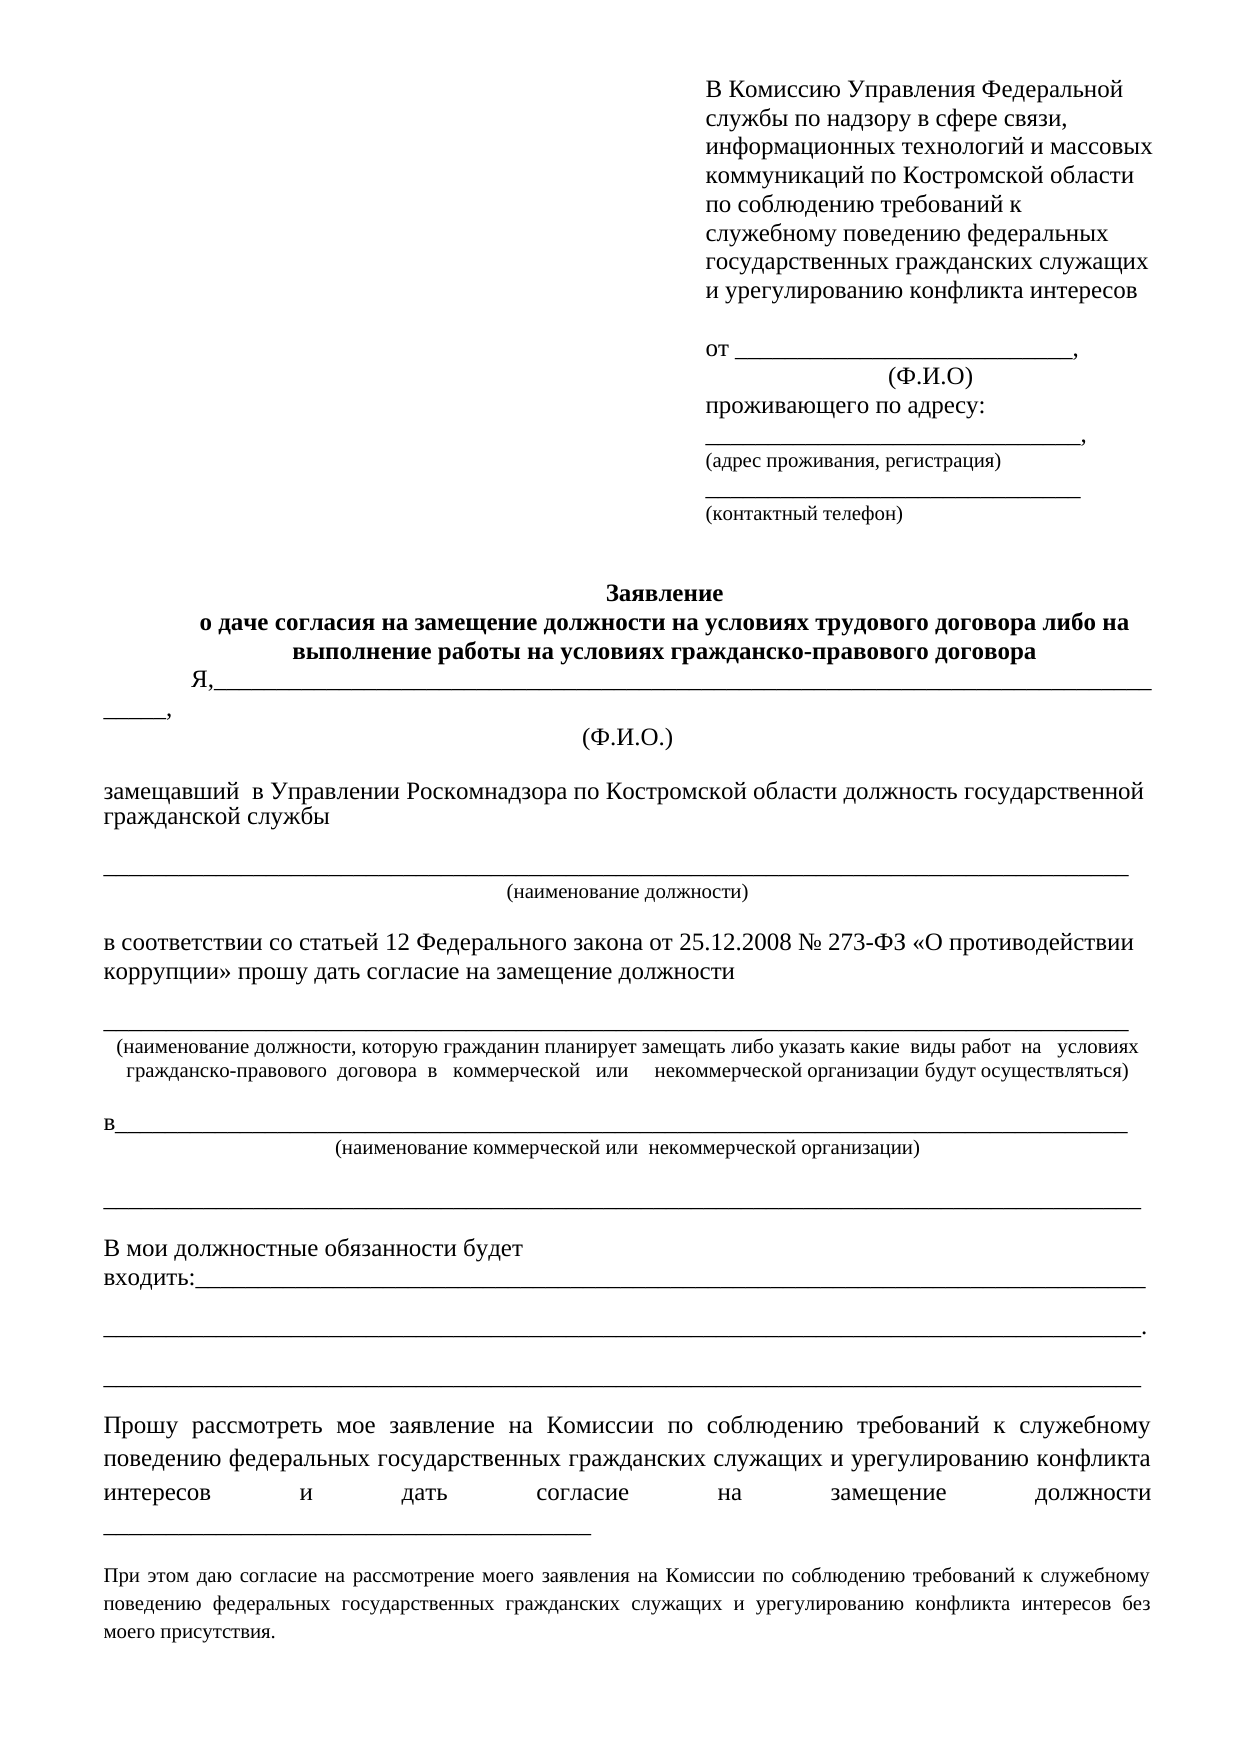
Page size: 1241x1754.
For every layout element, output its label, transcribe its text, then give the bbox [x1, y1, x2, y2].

text __________________________________________________________________________________ [103, 1006, 1152, 1034]
text ___________________________________________________________________________________ [103, 1361, 1152, 1390]
text замещавший в Управлении Роскомнадзора по Костромской области должность государственной гражданской службы [103, 779, 1152, 829]
table_cell от ___________________________, (Ф.И.О) проживающего по адресу: ______________________________, (адрес проживания, регистрация) ______________________________ (контактный телефон) [694, 333, 1167, 524]
text в соответствии со статьей 12 Федерального закона от 25.12.2008 № 273-ФЗ «О противодействии коррупции» прошу дать согласие на замещение должности [103, 927, 1152, 985]
text __________________________________________________________________________________ [103, 850, 1152, 879]
text (наименование должности) [103, 879, 1152, 903]
text в_________________________________________________________________________________ [103, 1107, 1152, 1135]
text При этом даю согласие на рассмотрение моего заявления на Комиссии по соблюдению требований к служебному поведению федеральных государственных гражданских служащих и урегулированию конфликта интересов без моего присутствия. [103, 1563, 1152, 1643]
text Прошу рассмотреть мое заявление на Комиссии по соблюдению требований к служебному поведению федеральных государственных гражданских служащих и урегулированию конфликта интересов и дать согласие на замещение должности _______________________________________ [103, 1411, 1152, 1538]
text Я,________________________________________________________________________________, [103, 664, 1152, 722]
text (наименование коммерческой или некоммерческой организации) [103, 1135, 1152, 1159]
text ___________________________________________________________________________________. [103, 1311, 1152, 1340]
text о даче согласия на замещение должности на условиях трудового договора либо на выполнение работы на условиях гражданско-правового договора [177, 607, 1152, 664]
table_header В Комиссию Управления Федеральной службы по надзору в сфере связи, информационных технологий и массовых коммуникаций по Костромской области по соблюдению требований к служебному поведению федеральных государственных гражданских служащих и урегулированию конфликта интересов [694, 74, 1167, 333]
text (наименование должности, которую гражданин планирует замещать либо указать какие виды работ на условиях гражданско-правового договора в коммерческой или некоммерческой организации будут осуществляться) [103, 1034, 1152, 1082]
text ___________________________________________________________________________________ [103, 1183, 1152, 1212]
text В мои должностные обязанности будет входить:____________________________________________________________________________ [103, 1233, 1152, 1291]
text (Ф.И.О.) [103, 722, 1152, 751]
text Заявление [177, 578, 1152, 607]
